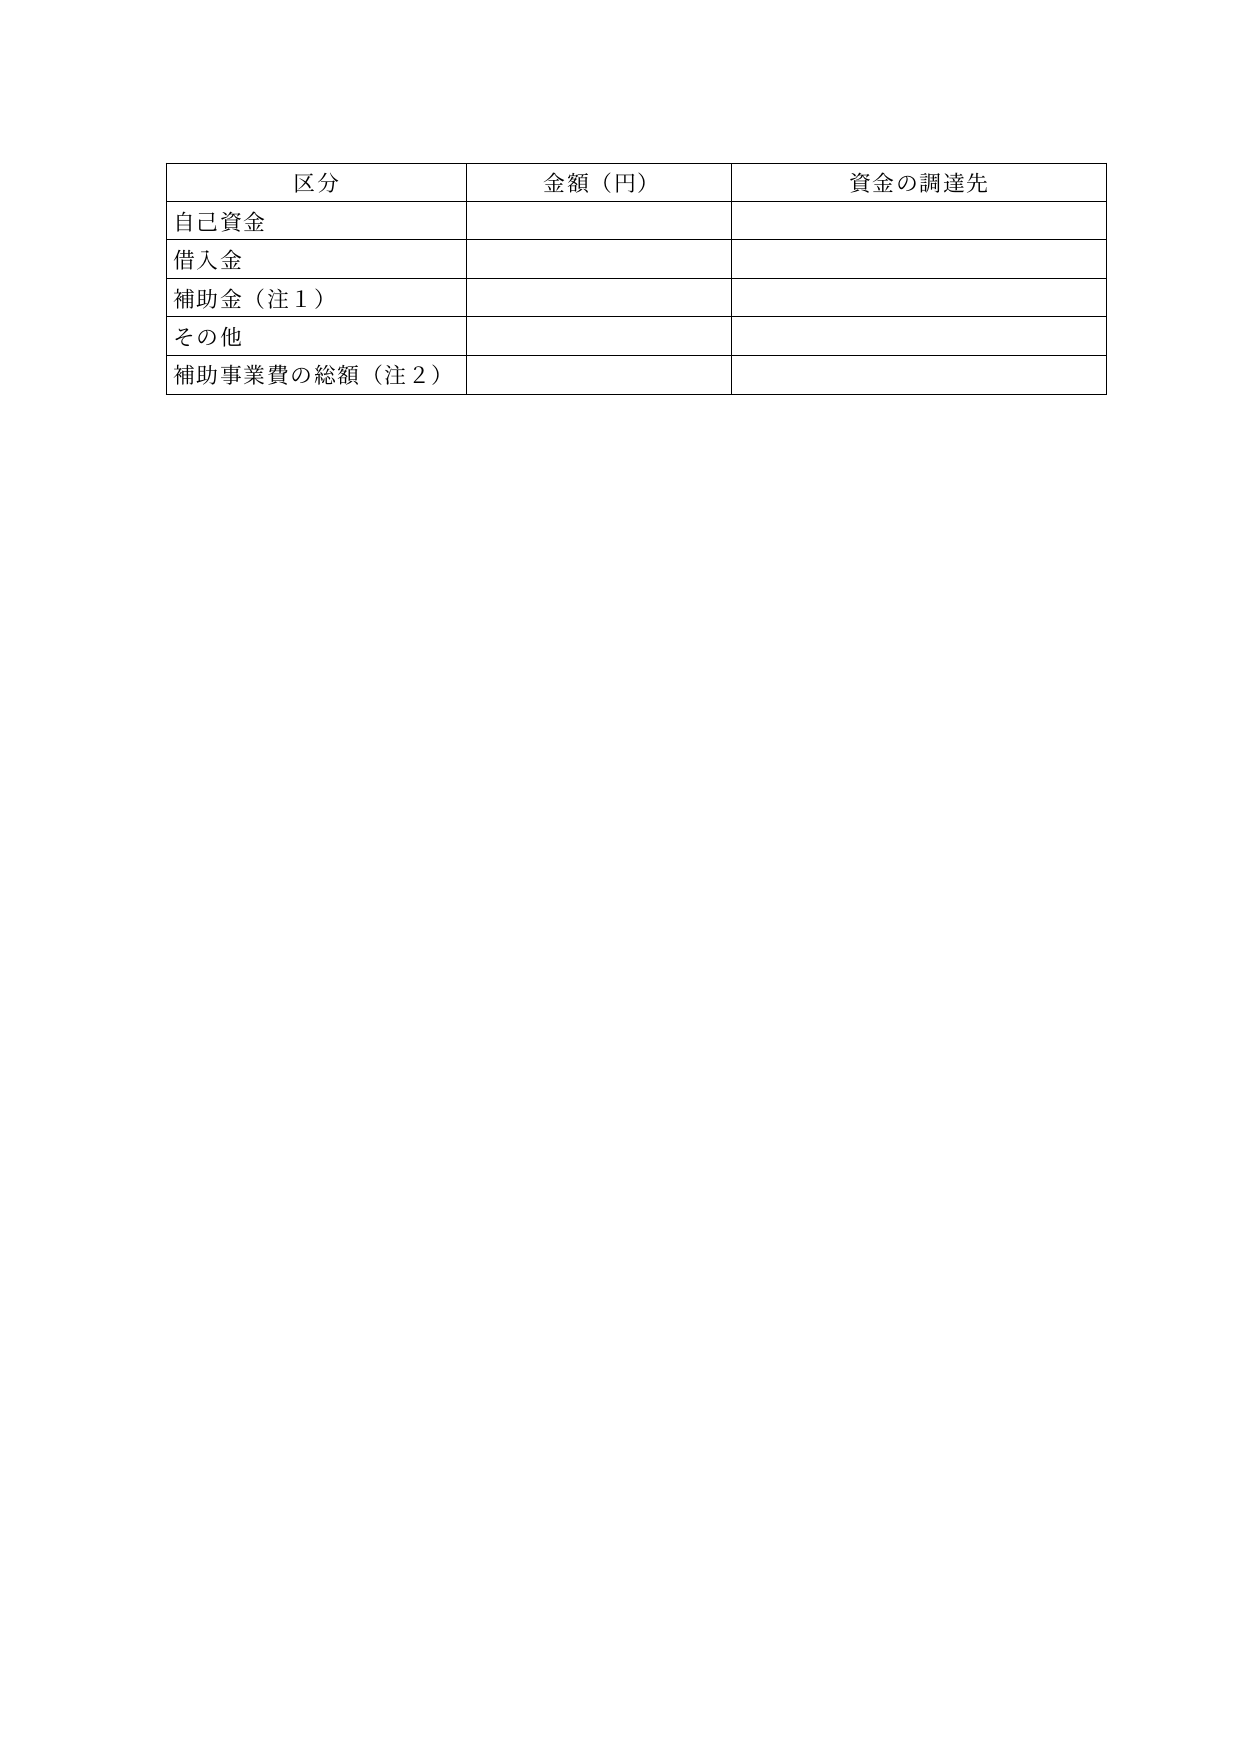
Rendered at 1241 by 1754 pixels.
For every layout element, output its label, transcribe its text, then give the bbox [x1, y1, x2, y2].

table_cell [732, 240, 1106, 278]
table_cell [732, 202, 1106, 239]
table_header 金額（円） [467, 164, 731, 201]
table_cell 自己資金 [167, 202, 466, 239]
table_cell [467, 202, 731, 239]
table_cell [732, 279, 1106, 316]
table_cell [732, 356, 1106, 393]
table_header 区分 [167, 164, 466, 201]
table_cell 補助事業費の総額（注２） [167, 356, 466, 393]
table_cell [467, 317, 731, 355]
table_header 資金の調達先 [732, 164, 1106, 201]
table_cell [732, 317, 1106, 355]
table_cell [467, 356, 731, 393]
table_cell その他 [167, 317, 466, 355]
table_cell 借入金 [167, 240, 466, 278]
table_cell [467, 240, 731, 278]
table_cell [467, 279, 731, 316]
table_cell 補助金（注１） [167, 279, 466, 316]
